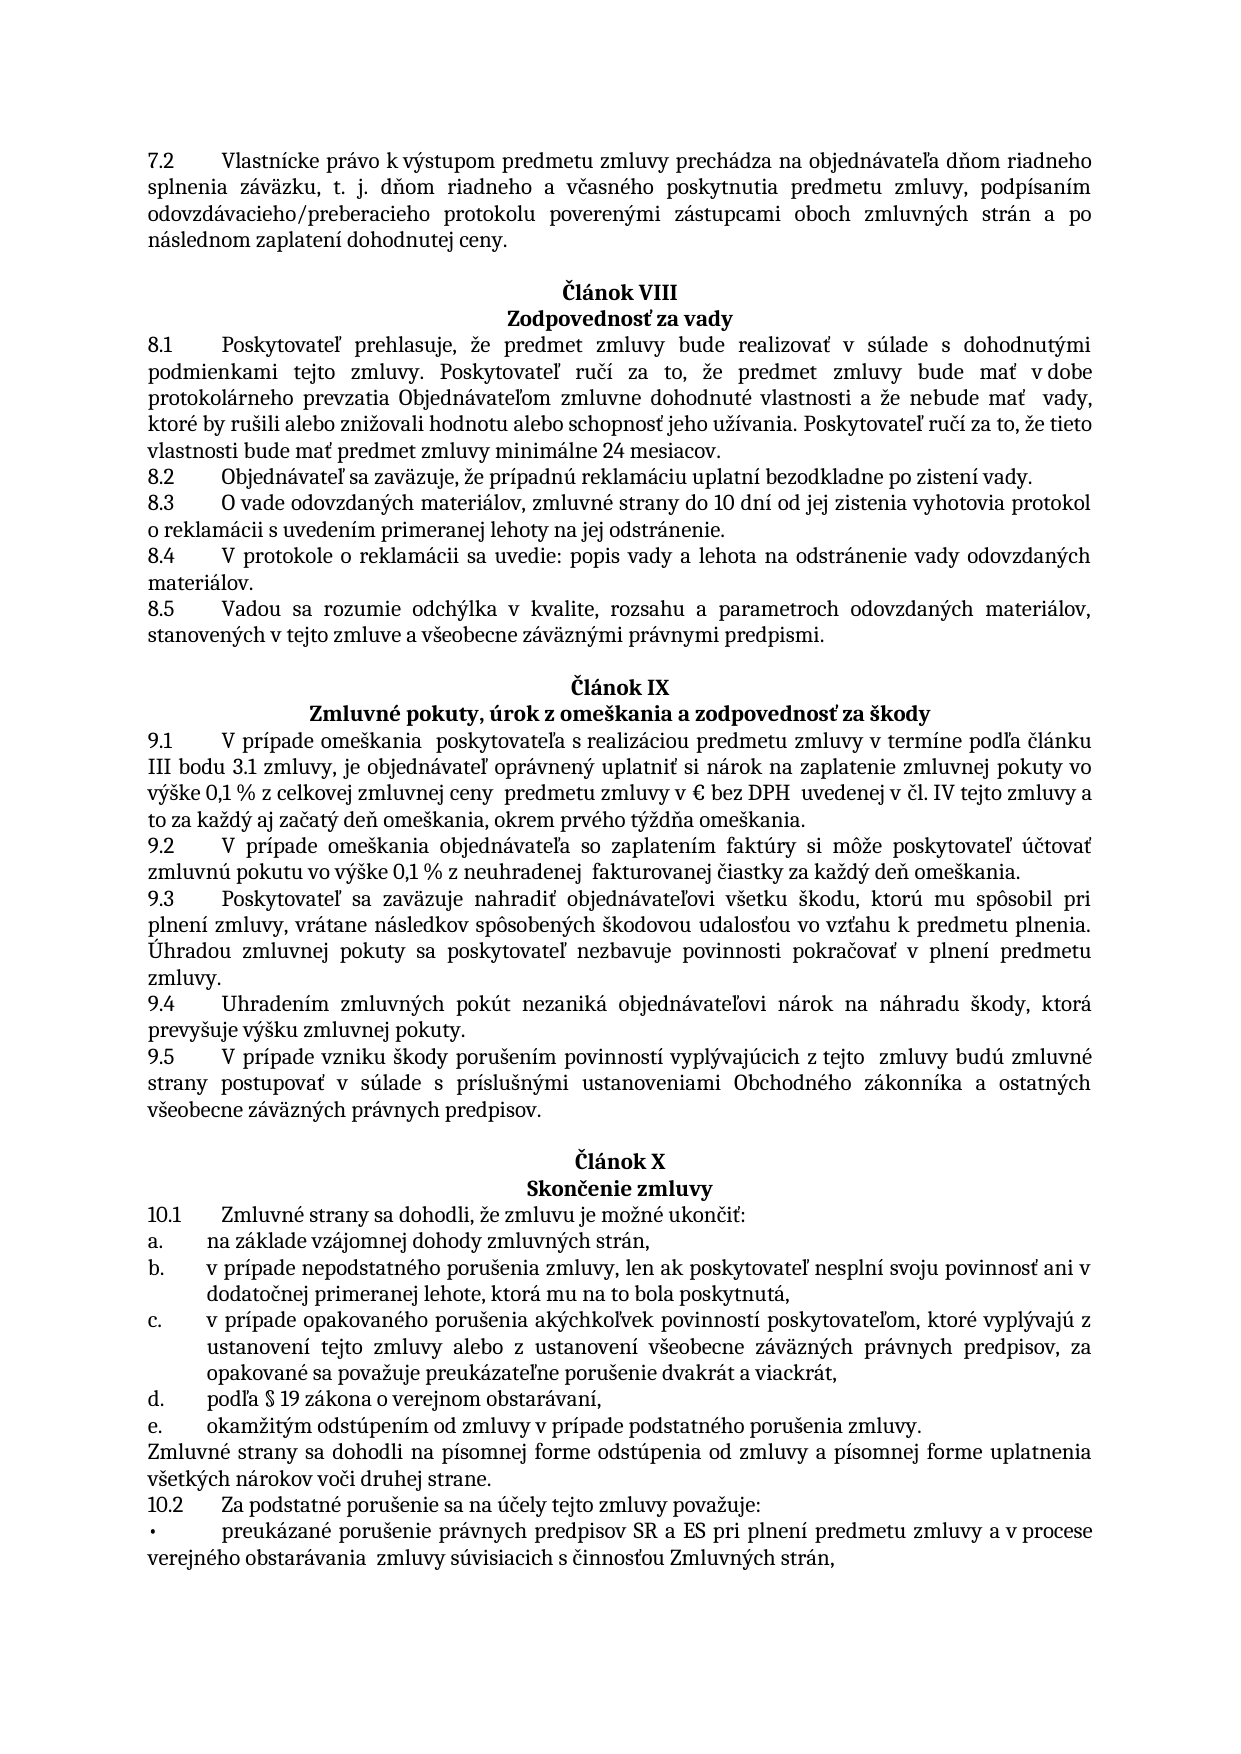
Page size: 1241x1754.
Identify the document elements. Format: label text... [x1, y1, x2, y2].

text Zodpovednosť za vady [148, 306, 1093, 332]
text 10.2 Za podstatné porušenie sa na účely tejto zmluvy považuje: [148, 1492, 1093, 1518]
text Článok VIII [148, 279, 1093, 306]
text 7.2 Vlastnícke právo k výstupom predmetu zmluvy prechádza na objednávateľa dňom riadneho splnenia záväzku, t. j. dňom riadneho a včasného poskytnutia predmetu zmluvy, podpísaním odovzdávacieho/preberacieho protokolu poverenými zástupcami oboch zmluvných strán a po následnom zaplatení dohodnutej ceny. [148, 148, 1093, 253]
text • preukázané porušenie právnych predpisov SR a ES pri plnení predmetu zmluvy a v procese verejného obstarávania zmluvy súvisiacich s činnosťou Zmluvných strán, [148, 1518, 1093, 1571]
text 9.3 Poskytovateľ sa zaväzuje nahradiť objednávateľovi všetku škodu, ktorú mu spôsobil pri plnení zmluvy, vrátane následkov spôsobených škodovou udalosťou vo vzťahu k predmetu plnenia. Úhradou zmluvnej pokuty sa poskytovateľ nezbavuje povinnosti pokračovať v plnení predmetu zmluvy. [148, 886, 1093, 991]
text b. v prípade nepodstatného porušenia zmluvy, len ak poskytovateľ nesplní svoju povinnosť ani v dodatočnej primeranej lehote, ktorá mu na to bola poskytnutá, [148, 1254, 1093, 1307]
text e. okamžitým odstúpením od zmluvy v prípade podstatného porušenia zmluvy. [148, 1413, 1093, 1439]
text Skončenie zmluvy [148, 1175, 1093, 1202]
text 9.2 V prípade omeškania objednávateľa so zaplatením faktúry si môže poskytovateľ účtovať zmluvnú pokutu vo výške 0,1 % z neuhradenej fakturovanej čiastky za každý deň omeškania. [148, 833, 1093, 886]
text 8.3 O vade odovzdaných materiálov, zmluvné strany do 10 dní od jej zistenia vyhotovia protokol o reklamácii s uvedením primeranej lehoty na jej odstránenie. [148, 490, 1093, 543]
text d. podľa § 19 zákona o verejnom obstarávaní, [148, 1386, 1093, 1413]
text Zmluvné pokuty, úrok z omeškania a zodpovednosť za škody [148, 701, 1093, 727]
text 9.4 Uhradením zmluvných pokút nezaniká objednávateľovi nárok na náhradu škody, ktorá prevyšuje výšku zmluvnej pokuty. [148, 991, 1093, 1044]
text a. na základe vzájomnej dohody zmluvných strán, [148, 1228, 1093, 1254]
text Článok IX [148, 675, 1093, 701]
text 8.2 Objednávateľ sa zaväzuje, že prípadnú reklamáciu uplatní bezodkladne po zistení vady. [148, 464, 1093, 490]
text Článok X [148, 1149, 1093, 1175]
text 9.5 V prípade vzniku škody porušením povinností vyplývajúcich z tejto zmluvy budú zmluvné strany postupovať v súlade s príslušnými ustanoveniami Obchodného zákonníka a ostatných všeobecne záväzných právnych predpisov. [148, 1044, 1093, 1123]
text 8.1 Poskytovateľ prehlasuje, že predmet zmluvy bude realizovať v súlade s dohodnutými podmienkami tejto zmluvy. Poskytovateľ ručí za to, že predmet zmluvy bude mať v dobe protokolárneho prevzatia Objednávateľom zmluvne dohodnuté vlastnosti a že nebude mať vady, ktoré by rušili alebo znižovali hodnotu alebo schopnosť jeho užívania. Poskytovateľ ručí za to, že tieto vlastnosti bude mať predmet zmluvy minimálne 24 mesiacov. [148, 332, 1093, 464]
text c. v prípade opakovaného porušenia akýchkoľvek povinností poskytovateľom, ktoré vyplývajú z ustanovení tejto zmluvy alebo z ustanovení všeobecne záväzných právnych predpisov, za opakované sa považuje preukázateľne porušenie dvakrát a viackrát, [148, 1307, 1093, 1386]
text 8.4 V protokole o reklamácii sa uvedie: popis vady a lehota na odstránenie vady odovzdaných materiálov. [148, 543, 1093, 596]
text 8.5 Vadou sa rozumie odchýlka v kvalite, rozsahu a parametroch odovzdaných materiálov, stanovených v tejto zmluve a všeobecne záväznými právnymi predpismi. [148, 596, 1093, 648]
text 9.1 V prípade omeškania poskytovateľa s realizáciou predmetu zmluvy v termíne podľa článku III bodu 3.1 zmluvy, je objednávateľ oprávnený uplatniť si nárok na zaplatenie zmluvnej pokuty vo výške 0,1 % z celkovej zmluvnej ceny predmetu zmluvy v € bez DPH uvedenej v čl. IV tejto zmluvy a to za každý aj začatý deň omeškania, okrem prvého týždňa omeškania. [148, 727, 1093, 833]
text 10.1 Zmluvné strany sa dohodli, že zmluvu je možné ukončiť: [148, 1202, 1093, 1228]
text Zmluvné strany sa dohodli na písomnej forme odstúpenia od zmluvy a písomnej forme uplatnenia všetkých nárokov voči druhej strane. [148, 1439, 1093, 1492]
